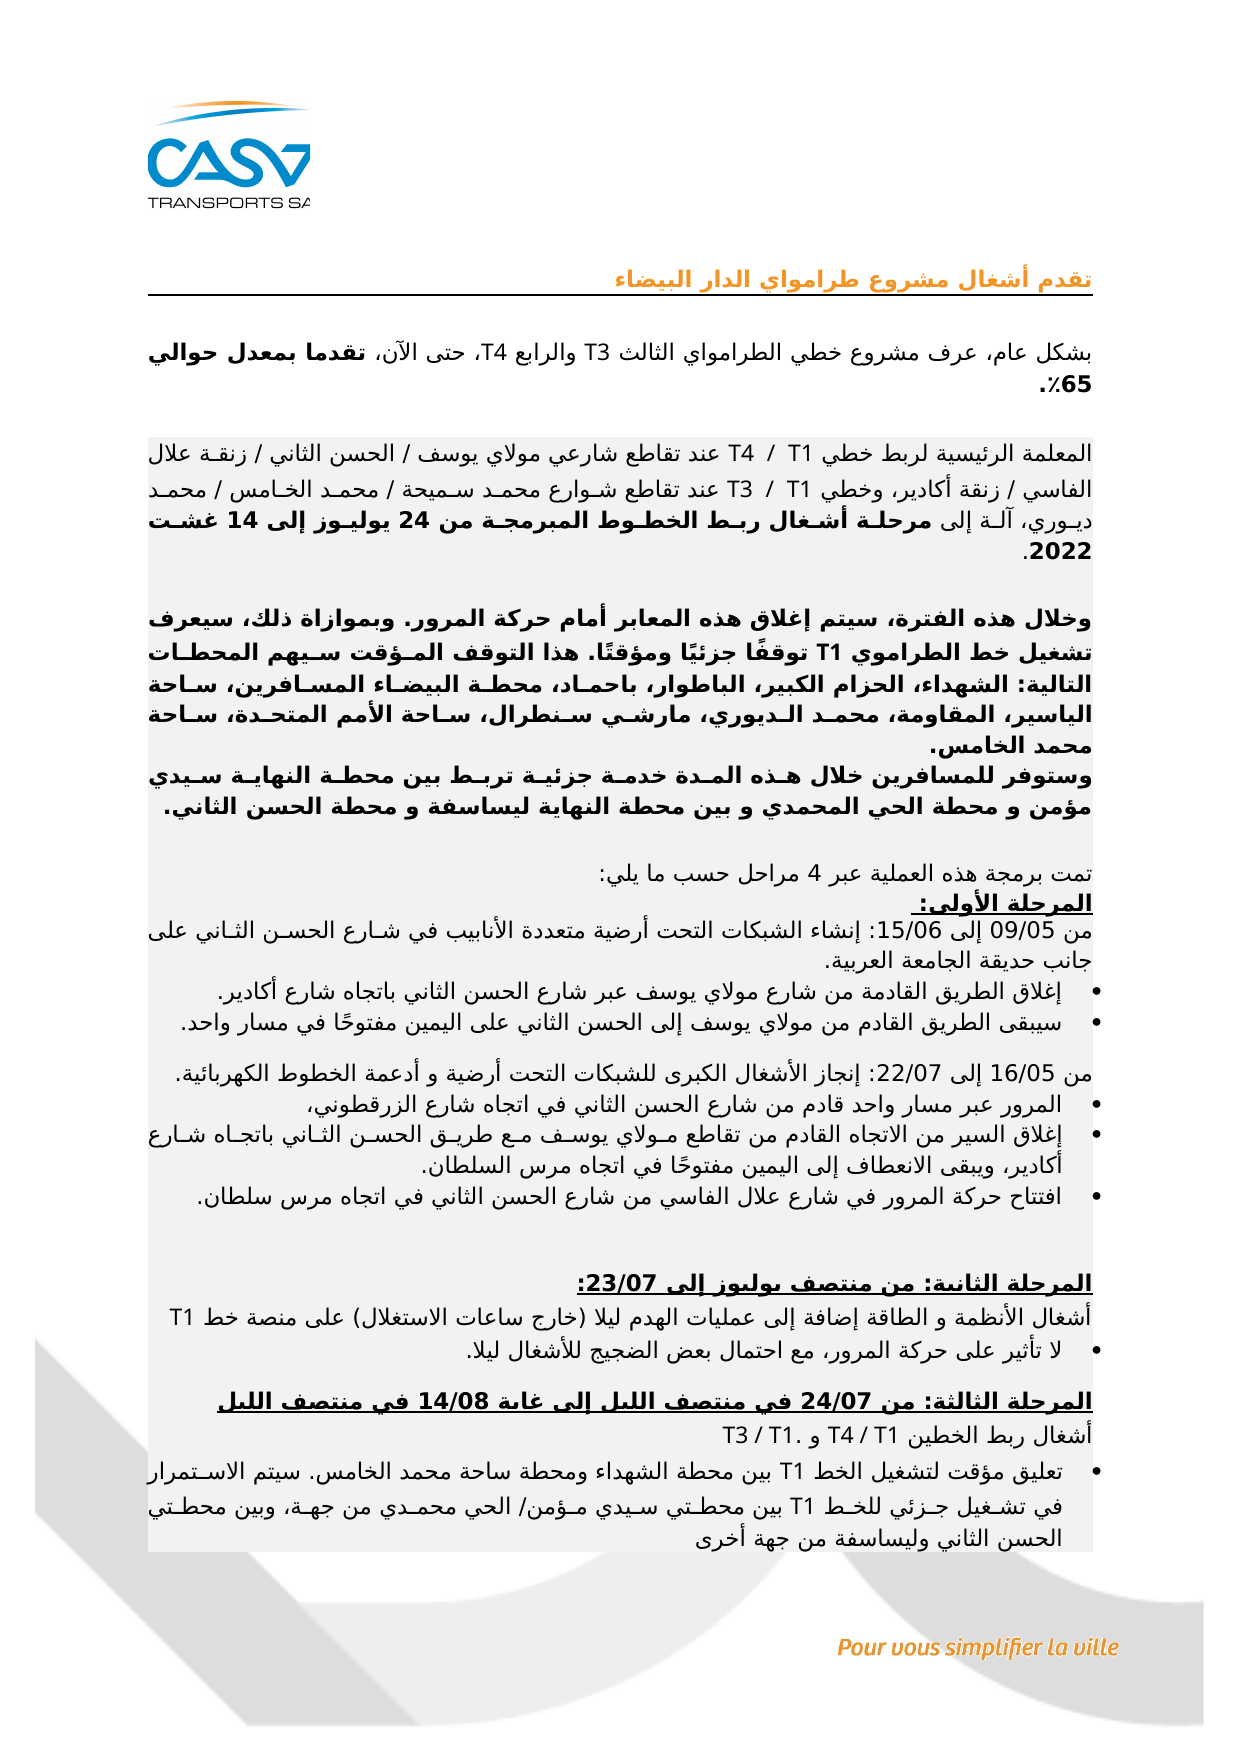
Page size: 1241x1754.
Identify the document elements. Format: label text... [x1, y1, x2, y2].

text تمت برمجة هذه العملية عبر 4 مراحل حسب ما يلي: [148, 860, 1093, 886]
list تعليق مؤقت لتشغيل الخط T1 بين محطة الشهداء ومحطة ساحة محمد الخامس. سيتم الاستمرار في تشغيل جزئي للخط T1 بين محطتي سيدي مؤمن/ الحي محمدي من جهة، وبين محطتي الحسن الثاني وليساسفة من جهة أخرى [148, 1455, 1093, 1552]
text المعلمة الرئيسية لربط خطي T4 / T1 عند تقاطع شارعي مولاي يوسف / الحسن الثاني / زنقة علال الفاسي / زنقة أكادير، وخطي T3 / T1 عند تقاطع شوارع محمد سميحة / محمد الخامس / محمد ديوري، آلة إلى مرحلة أشغال ربط الخطوط المبرمجة من 24 يوليوز إلى 14 غشت 2022. [148, 437, 1093, 565]
list إغلاق السير من الاتجاه القادم من تقاطع مولاي يوسف مع طريق الحسن الثاني باتجاه شارع أكادير، ويبقى الانعطاف إلى اليمين مفتوحًا في اتجاه مرس السلطان. [148, 1122, 1093, 1179]
text أشغال ربط الخطين T4 / T1 و .T3 / T1 [148, 1419, 1093, 1450]
text وستوفر للمسافرين خلال هذه المدة خدمة جزئية تربط بين محطة النهاية سيدي مؤمن و محطة الحي المحمدي و بين محطة النهاية ليساسفة و محطة الحسن الثاني. [148, 763, 1093, 820]
text المرحلة الثالثة: من 24/07 في منتصف الليل إلى غاية 14/08 في منتصف الليل [148, 1388, 1093, 1415]
text بشكل عام، عرف مشروع خطي الطرامواي الثالث T3 والرابع T4، حتى الآن، تقدما بمعدل حوالي 65٪. [148, 336, 1093, 397]
text من 16/05 إلى 22/07: إنجاز الأشغال الكبرى للشبكات التحت أرضية و أدعمة الخطوط الكهربائية. [148, 1060, 1093, 1087]
list لا تأثير على حركة المرور، مع احتمال بعض الضجيج للأشغال ليلا. [148, 1337, 1093, 1363]
text تقدم أشغال مشروع طرامواي الدار البيضاء [148, 266, 1093, 294]
list المرور عبر مسار واحد قادم من شارع الحسن الثاني في اتجاه شارع الزرقطوني، [148, 1091, 1093, 1118]
text من 09/05 إلى 15/06: إنشاء الشبكات التحت أرضية متعددة الأنابيب في شارع الحسن الثاني على جانب حديقة الجامعة العربية. [148, 917, 1093, 974]
text أشغال الأنظمة و الطاقة إضافة إلى عمليات الهدم ليلا (خارج ساعات الاستغلال) على منصة خط T1 [148, 1301, 1093, 1332]
picture [35, 1196, 1204, 1752]
text المرحلة الأولى: [148, 890, 1093, 917]
list افتتاح حركة المرور في شارع علال الفاسي من شارع الحسن الثاني في اتجاه مرس سلطان. [148, 1183, 1093, 1209]
list إغلاق الطريق القادمة من شارع مولاي يوسف عبر شارع الحسن الثاني باتجاه شارع أكادير. [148, 978, 1093, 1005]
text المرحلة الثانية: من منتصف يوليوز إلى 23/07: [148, 1270, 1093, 1297]
list سيبقى الطريق القادم من مولاي يوسف إلى الحسن الثاني على اليمين مفتوحًا في مسار واحد. [148, 1009, 1093, 1036]
text وخلال هذه الفترة، سيتم إغلاق هذه المعابر أمام حركة المرور. وبموازاة ذلك، سيعرف تشغيل خط الطراموي T1 توقفًا جزئيًا ومؤقتًا. هذا التوقف المؤقت سيهم المحطات التالية: الشهداء، الحزام الكبير، الباطوار، باحماد، محطة البيضاء المسافرين، ساحة الياسير، المقاومة، محمد الديوري، مارشي سنطرال، ساحة الأمم المتحدة، ساحة محمد الخامس. [148, 605, 1093, 759]
